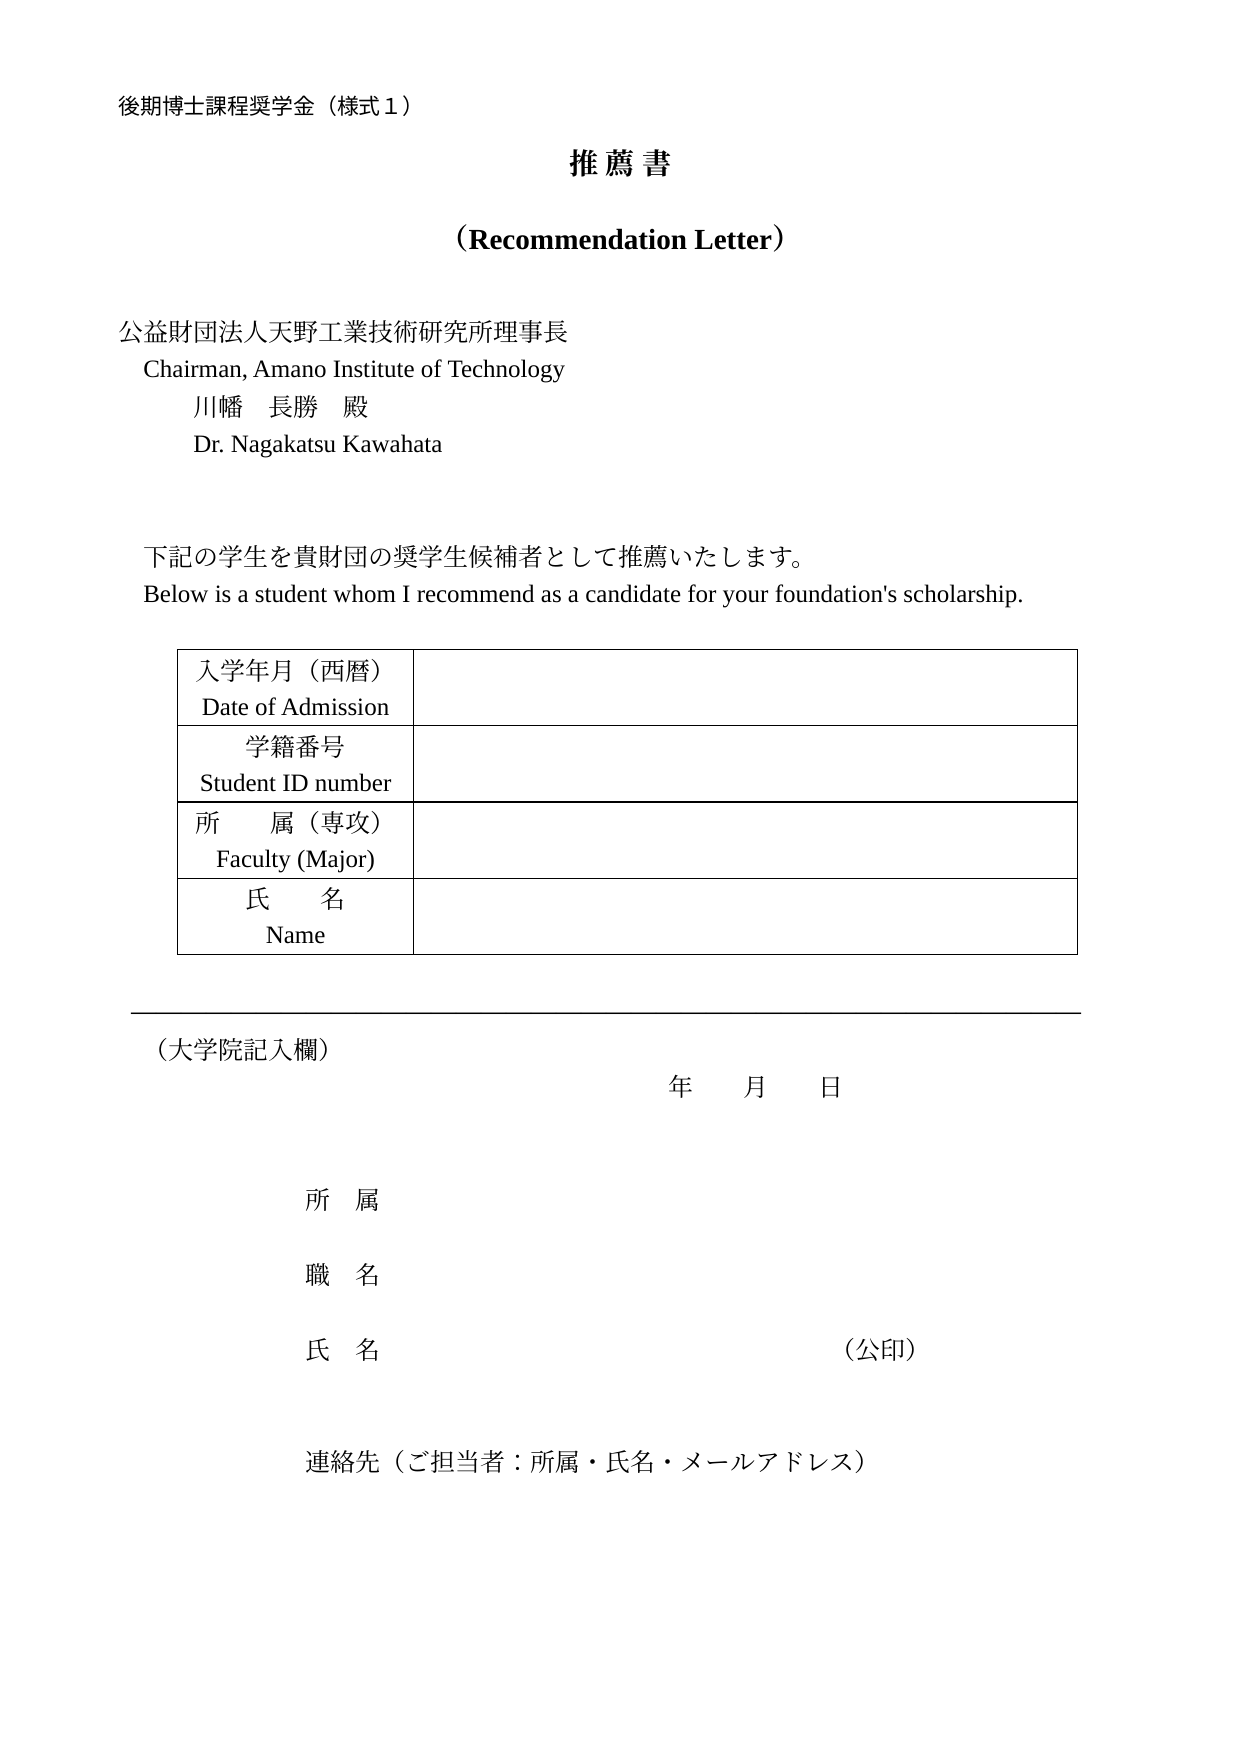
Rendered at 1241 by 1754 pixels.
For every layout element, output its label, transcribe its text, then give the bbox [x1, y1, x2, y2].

table_cell 所 属（専攻） Faculty (Major) [178, 803, 413, 877]
text 川幡 長勝 殿 [118, 387, 1122, 424]
table_cell [414, 726, 1077, 801]
table_cell 氏 名 Name [178, 879, 413, 953]
text 氏 名 （公印） [118, 1329, 1122, 1367]
text 下記の学生を貴財団の奨学生候補者として推薦いたします。 [118, 537, 1122, 574]
text ―――――――――――――――――――――――――――――――――――――― [118, 992, 1122, 1029]
text 年 月 日 [118, 1067, 1122, 1104]
table_cell 学籍番号 Student ID number [178, 726, 413, 801]
text 職 名 [118, 1254, 1122, 1292]
table_header [414, 650, 1077, 725]
table_header 入学年月（西暦） Date of Admission [178, 650, 413, 725]
text Chairman, Amano Institute of Technology [118, 349, 1122, 387]
text 推 薦 書 [118, 124, 1122, 199]
text Below is a student whom I recommend as a candidate for your foundation's scholarship. [118, 574, 1122, 612]
text 連絡先（ご担当者：所属・氏名・メールアドレス） [118, 1442, 1122, 1479]
text （大学院記入欄） [118, 1029, 1122, 1067]
text Dr. Nagakatsu Kawahata [118, 424, 1122, 462]
table_cell [414, 803, 1077, 877]
text （Recommendation Letter） [118, 199, 1122, 274]
text 公益財団法人天野工業技術研究所理事長 [118, 312, 1122, 349]
text 所 属 [118, 1179, 1122, 1217]
table_cell [414, 879, 1077, 953]
